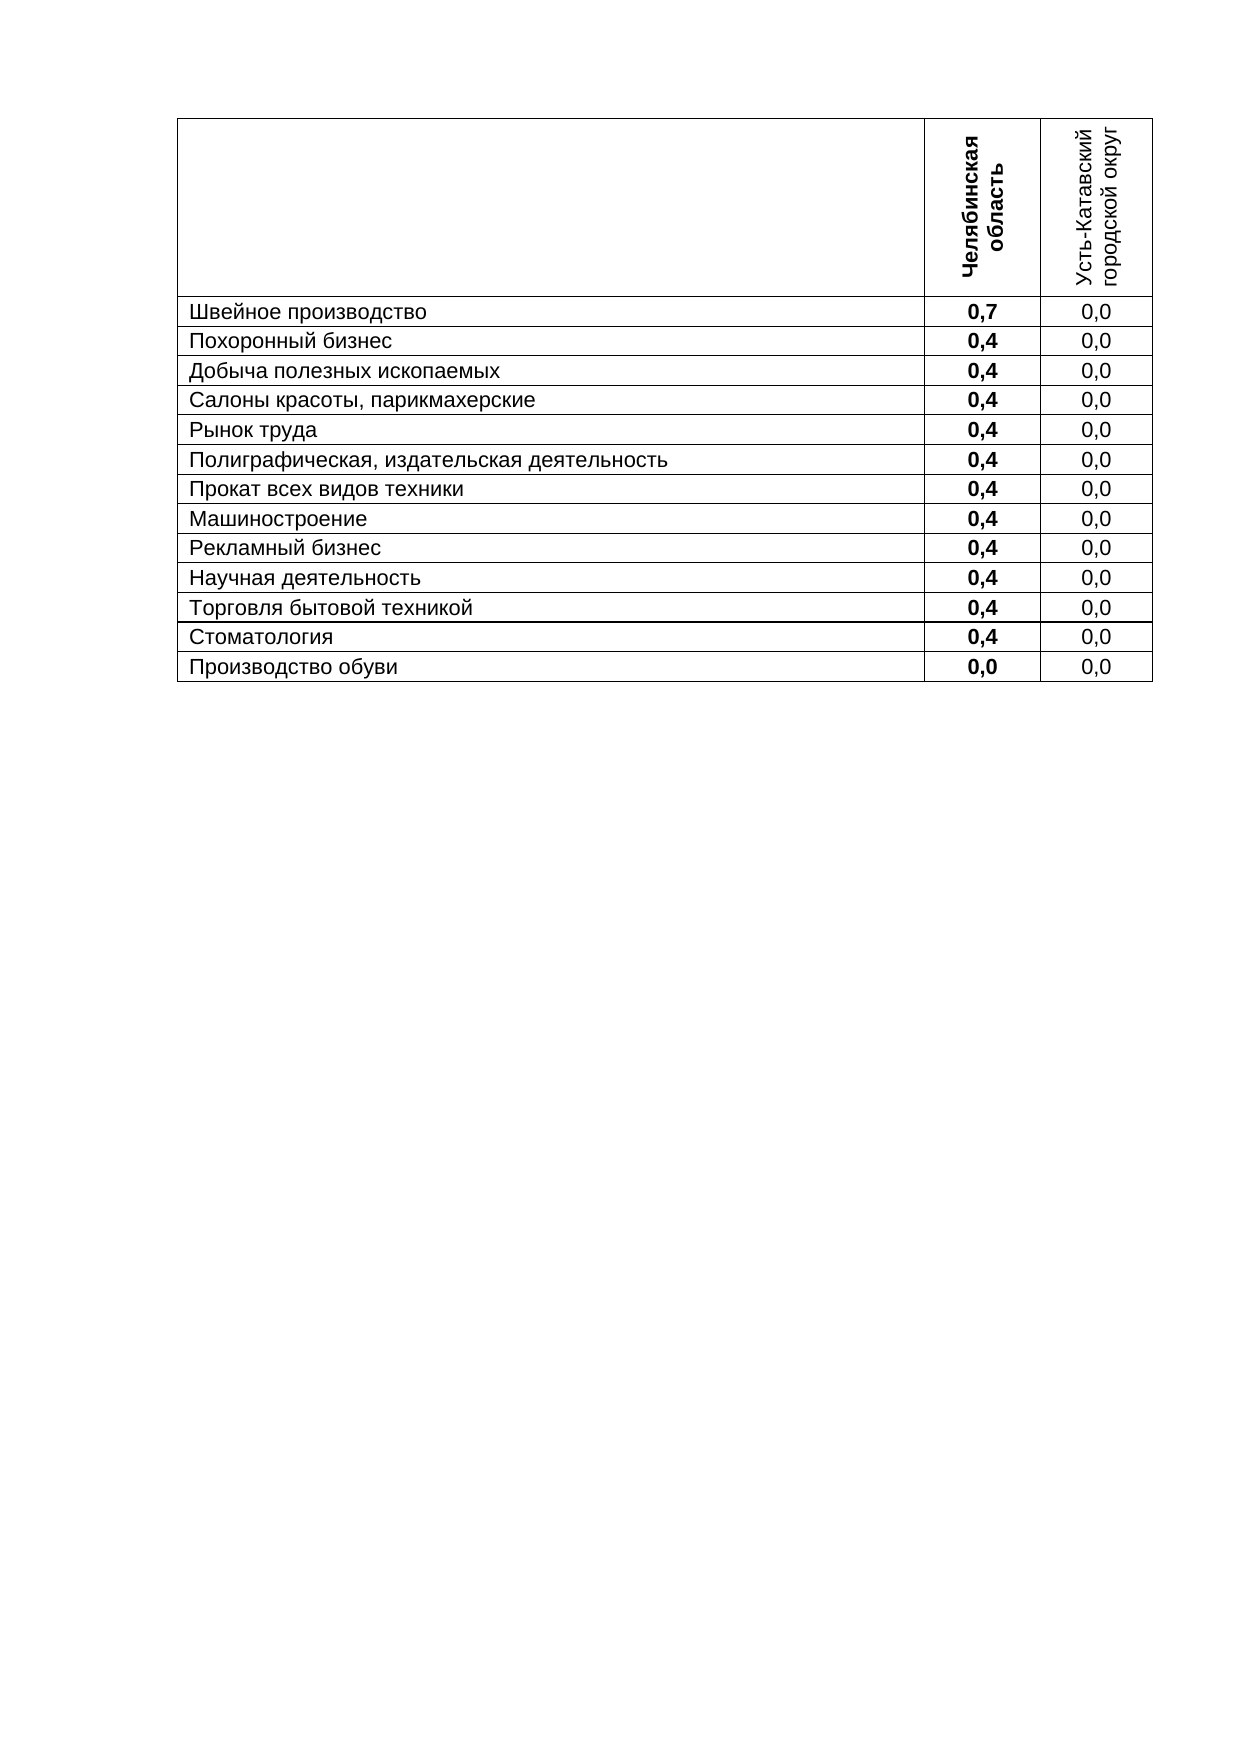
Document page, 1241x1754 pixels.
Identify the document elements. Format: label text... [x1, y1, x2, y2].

table_header Челябинская область [925, 119, 1040, 296]
table_cell Рекламный бизнес [178, 534, 924, 562]
table_cell 0,4 [925, 415, 1040, 444]
table_cell 0,0 [1041, 475, 1152, 503]
table_cell Производство обуви [178, 652, 924, 681]
table_cell 0,0 [1041, 652, 1152, 681]
table_header [178, 119, 924, 296]
table_cell 0,4 [925, 386, 1040, 414]
table_cell 0,4 [925, 445, 1040, 473]
table_cell 0,0 [1041, 415, 1152, 444]
table_cell 0,7 [925, 297, 1040, 326]
table_cell 0,4 [925, 534, 1040, 562]
table_cell 0,4 [925, 504, 1040, 533]
table_cell 0,4 [925, 563, 1040, 592]
table_cell Прокат всех видов техники [178, 475, 924, 503]
table_cell Салоны красоты, парикмахерские [178, 386, 924, 414]
table_cell 0,0 [925, 652, 1040, 681]
table_cell 0,0 [1041, 593, 1152, 621]
table_cell 0,0 [1041, 356, 1152, 385]
table_cell 0,4 [925, 475, 1040, 503]
table_cell Научная деятельность [178, 563, 924, 592]
table_header Усть-Катавский городской округ [1041, 119, 1152, 296]
table_cell 0,4 [925, 356, 1040, 385]
table_cell Рынок труда [178, 415, 924, 444]
table_cell Машиностроение [178, 504, 924, 533]
table_cell 0,0 [1041, 327, 1152, 355]
table_cell 0,0 [1041, 623, 1152, 651]
table_cell 0,0 [1041, 445, 1152, 473]
table_cell Стоматология [178, 623, 924, 651]
table_cell 0,4 [925, 327, 1040, 355]
table_cell 0,0 [1041, 563, 1152, 592]
table_cell 0,0 [1041, 504, 1152, 533]
table_cell 0,4 [925, 623, 1040, 651]
table_cell 0,4 [925, 593, 1040, 621]
table_cell 0,0 [1041, 534, 1152, 562]
table_cell Швейное производство [178, 297, 924, 326]
table_cell Торговля бытовой техникой [178, 593, 924, 621]
table_cell Похоронный бизнес [178, 327, 924, 355]
table_cell 0,0 [1041, 297, 1152, 326]
table_cell Полиграфическая, издательская деятельность [178, 445, 924, 473]
table_cell 0,0 [1041, 386, 1152, 414]
table_cell Добыча полезных ископаемых [178, 356, 924, 385]
